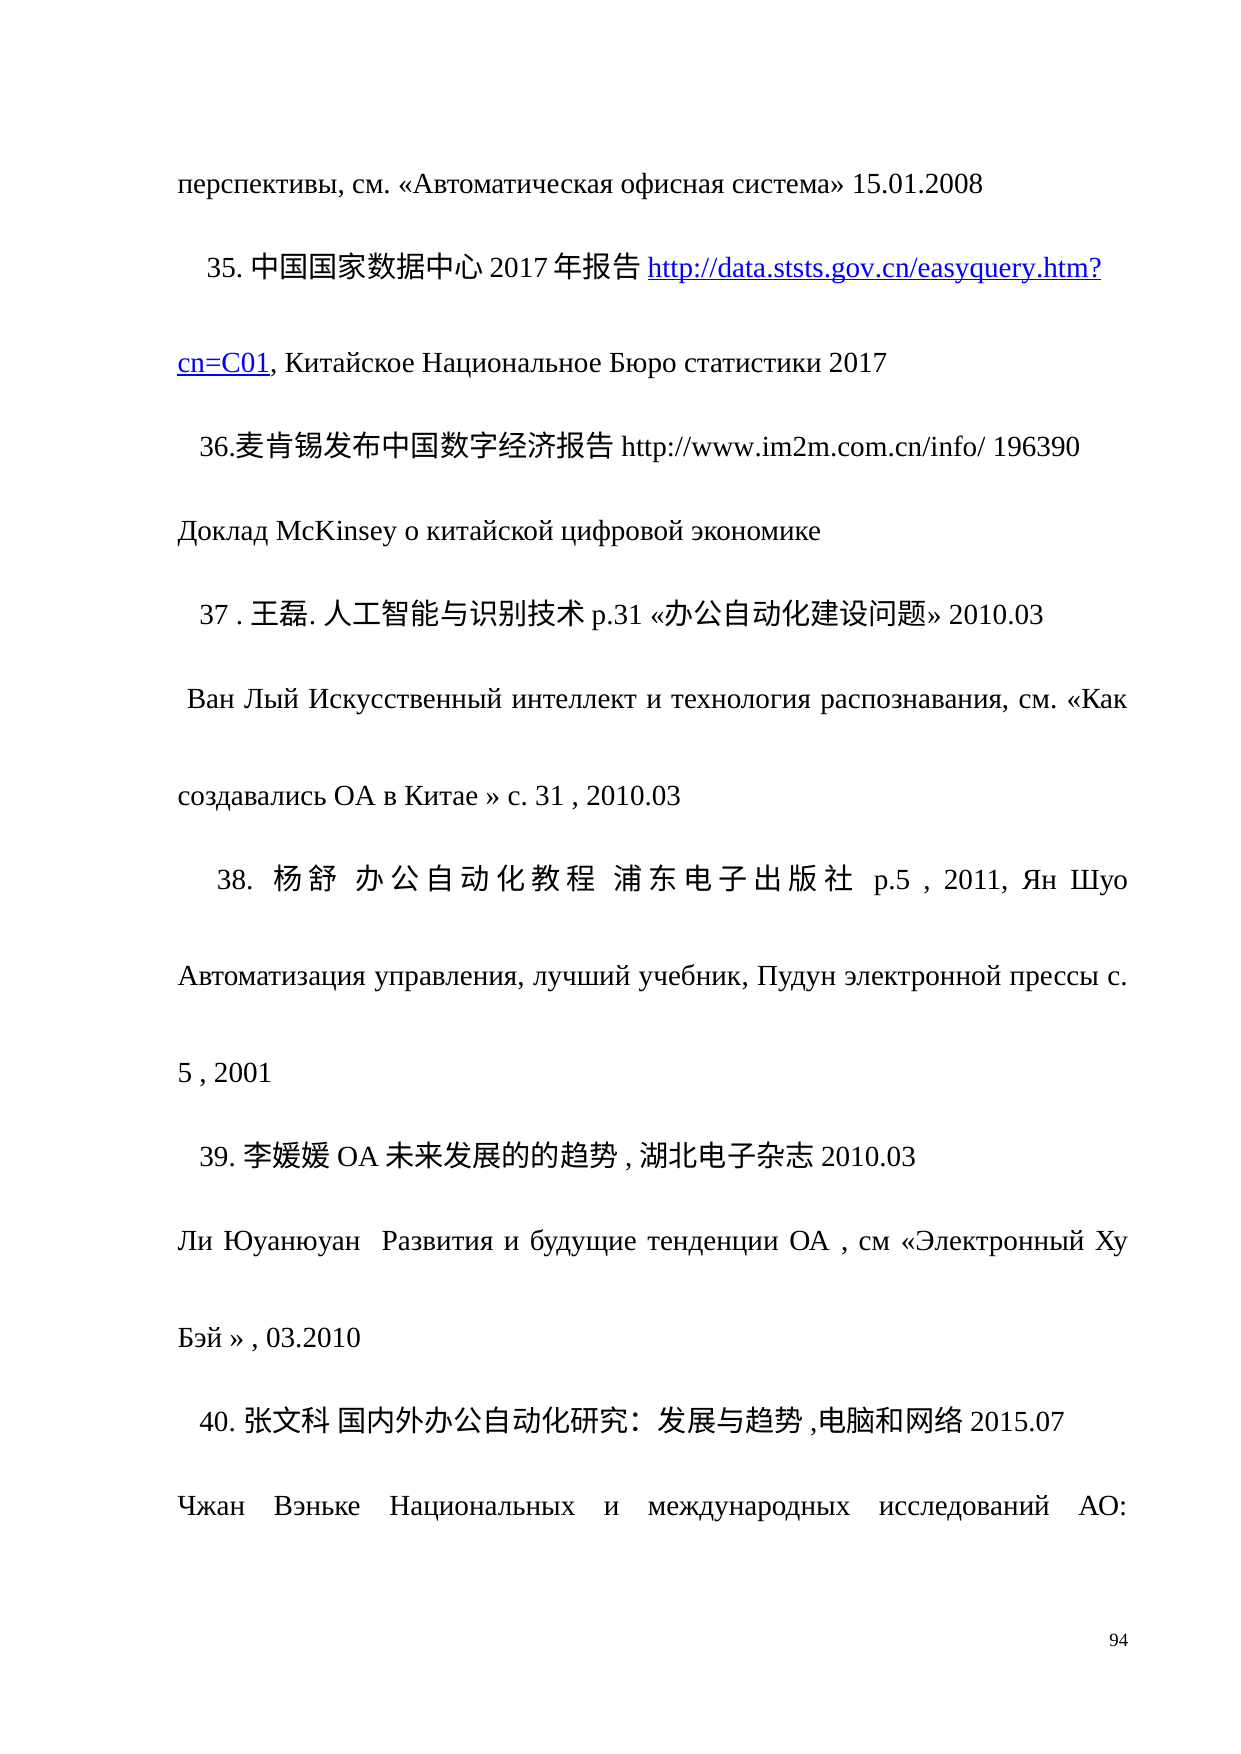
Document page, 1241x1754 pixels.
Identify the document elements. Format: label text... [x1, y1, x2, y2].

text 39. 李媛媛 OA未来发展的的趋势 , 湖北电子杂志 2010.03 [177, 1121, 1128, 1186]
text 37 . 王磊. 人工智能与识别技术p.31 «办公自动化建设问题» 2010.03 [177, 579, 1128, 644]
text 38. 杨舒 办公自动化教程 浦东电子出版社 p.5 , 2011, Ян Шуо Автоматизация управления, лучший учебник, Пудун электронной прессы с. 5 , 2001 [177, 844, 1128, 1104]
text 35. 中国国家数据中心2017年报告 http://data.ststs.gov.cn/easyquery.htm?cn=C01, Китайское Национальное Бюро статистики 2017 [177, 232, 1128, 394]
text Ван Лый Искусственный интеллект и технология распознавания, см. «Как создавались OA в Китае » с. 31 , 2010.03 [177, 665, 1128, 828]
text Ли Юуанюуан Развития и будущие тенденции ОА , см «Электронный Ху Бэй » , 03.2010 [177, 1207, 1128, 1370]
text 40. 张文科 国内外办公自动化研究：发展与趋势 ,电脑和网络 2015.07 [177, 1387, 1128, 1452]
text Доклад McKinsey о китайской цифровой экономике [177, 497, 1128, 562]
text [177, 1473, 1128, 1538]
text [177, 150, 1128, 215]
text 36.麦肯锡发布中国数字经济报告 http://www.im2m.com.cn/info/ 196390 [177, 411, 1128, 476]
